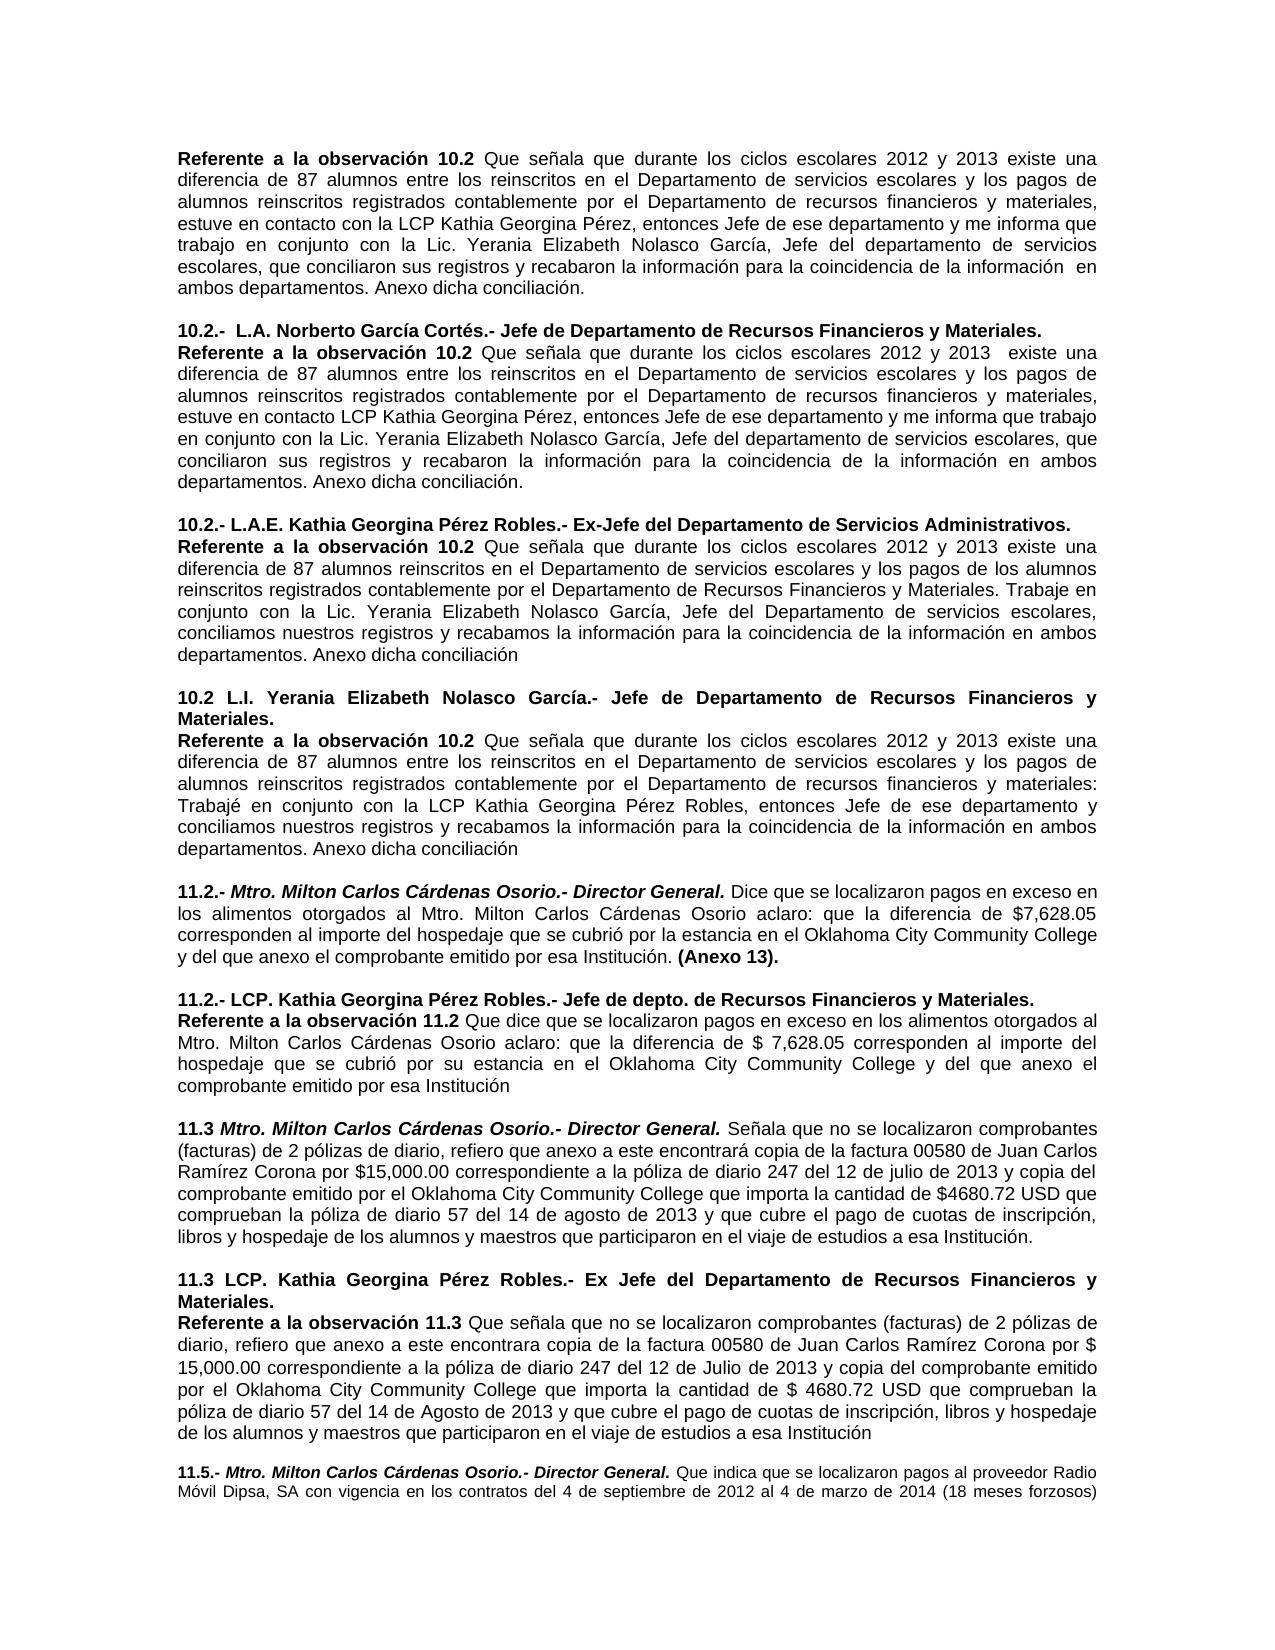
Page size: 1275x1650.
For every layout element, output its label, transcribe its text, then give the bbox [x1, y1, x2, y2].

text Referente a la observación 10.2 Que señala que durante los ciclos escolares 2012 y 2013 existe una diferencia de 87 alumnos entre los reinscritos en el Departamento de servicios escolares y los pagos de alumnos reinscritos registrados contablemente por el Departamento de recursos financieros y materiales, estuve en contacto LCP Kathia Georgina Pérez, entonces Jefe de ese departamento y me informa que trabajo en conjunto con la Lic. Yerania Elizabeth Nolasco García, Jefe del departamento de servicios escolares, que conciliaron sus registros y recabaron la información para la coincidencia de la información en ambos departamentos. Anexo dicha conciliación. [177, 342, 1098, 493]
text Referente a la observación 11.3 Que señala que no se localizaron comprobantes (facturas) de 2 pólizas de diario, refiero que anexo a este encontrara copia de la factura 00580 de Juan Carlos Ramírez Corona por $ 15,000.00 correspondiente a la póliza de diario 247 del 12 de Julio de 2013 y copia del comprobante emitido por el Oklahoma City Community College que importa la cantidad de $ 4680.72 USD que comprueban la póliza de diario 57 del 14 de Agosto de 2013 y que cubre el pago de cuotas de inscripción, libros y hospedaje de los alumnos y maestros que participaron en el viaje de estudios a esa Institución [177, 1312, 1098, 1444]
text 10.2.- L.A. Norberto García Cortés.- Jefe de Departamento de Recursos Financieros y Materiales. [177, 320, 1098, 342]
text 10.2 L.I. Yerania Elizabeth Nolasco García.- Jefe de Departamento de Recursos Financieros y Materiales. [177, 687, 1098, 730]
text 11.2.- Mtro. Milton Carlos Cárdenas Osorio.- Director General. Dice que se localizaron pagos en exceso en los alimentos otorgados al Mtro. Milton Carlos Cárdenas Osorio aclaro: que la diferencia de $7,628.05 corresponden al importe del hospedaje que se cubrió por la estancia en el Oklahoma City Community College y del que anexo el comprobante emitido por esa Institución. (Anexo 13). [177, 881, 1098, 967]
text 10.2.- L.A.E. Kathia Georgina Pérez Robles.- Ex-Jefe del Departamento de Servicios Administrativos. [177, 514, 1098, 536]
text 11.3 Mtro. Milton Carlos Cárdenas Osorio.- Director General. Señala que no se localizaron comprobantes (facturas) de 2 pólizas de diario, refiero que anexo a este encontrará copia de la factura 00580 de Juan Carlos Ramírez Corona por $15,000.00 correspondiente a la póliza de diario 247 del 12 de julio de 2013 y copia del comprobante emitido por el Oklahoma City Community College que importa la cantidad de $4680.72 USD que comprueban la póliza de diario 57 del 14 de agosto de 2013 y que cubre el pago de cuotas de inscripción, libros y hospedaje de los alumnos y maestros que participaron en el viaje de estudios a esa Institución. [177, 1118, 1098, 1247]
text 11.3 LCP. Kathia Georgina Pérez Robles.- Ex Jefe del Departamento de Recursos Financieros y Materiales. [177, 1269, 1098, 1312]
text Referente a la observación 10.2 Que señala que durante los ciclos escolares 2012 y 2013 existe una diferencia de 87 alumnos entre los reinscritos en el Departamento de servicios escolares y los pagos de alumnos reinscritos registrados contablemente por el Departamento de recursos financieros y materiales: Trabajé en conjunto con la LCP Kathia Georgina Pérez Robles, entonces Jefe de ese departamento y conciliamos nuestros registros y recabamos la información para la coincidencia de la información en ambos departamentos. Anexo dicha conciliación [177, 730, 1098, 859]
text Referente a la observación 10.2 Que señala que durante los ciclos escolares 2012 y 2013 existe una diferencia de 87 alumnos entre los reinscritos en el Departamento de servicios escolares y los pagos de alumnos reinscritos registrados contablemente por el Departamento de recursos financieros y materiales, estuve en contacto con la LCP Kathia Georgina Pérez, entonces Jefe de ese departamento y me informa que trabajo en conjunto con la Lic. Yerania Elizabeth Nolasco García, Jefe del departamento de servicios escolares, que conciliaron sus registros y recabaron la información para la coincidencia de la información en ambos departamentos. Anexo dicha conciliación. [177, 148, 1098, 298]
text 11.2.- LCP. Kathia Georgina Pérez Robles.- Jefe de depto. de Recursos Financieros y Materiales. [177, 988, 1098, 1010]
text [177, 1463, 1098, 1501]
text Referente a la observación 10.2 Que señala que durante los ciclos escolares 2012 y 2013 existe una diferencia de 87 alumnos reinscritos en el Departamento de servicios escolares y los pagos de los alumnos reinscritos registrados contablemente por el Departamento de Recursos Financieros y Materiales. Trabaje en conjunto con la Lic. Yerania Elizabeth Nolasco García, Jefe del Departamento de servicios escolares, conciliamos nuestros registros y recabamos la información para la coincidencia de la información en ambos departamentos. Anexo dicha conciliación [177, 536, 1098, 665]
text Referente a la observación 11.2 Que dice que se localizaron pagos en exceso en los alimentos otorgados al Mtro. Milton Carlos Cárdenas Osorio aclaro: que la diferencia de $ 7,628.05 corresponden al importe del hospedaje que se cubrió por su estancia en el Oklahoma City Community College y del que anexo el comprobante emitido por esa Institución [177, 1010, 1098, 1096]
